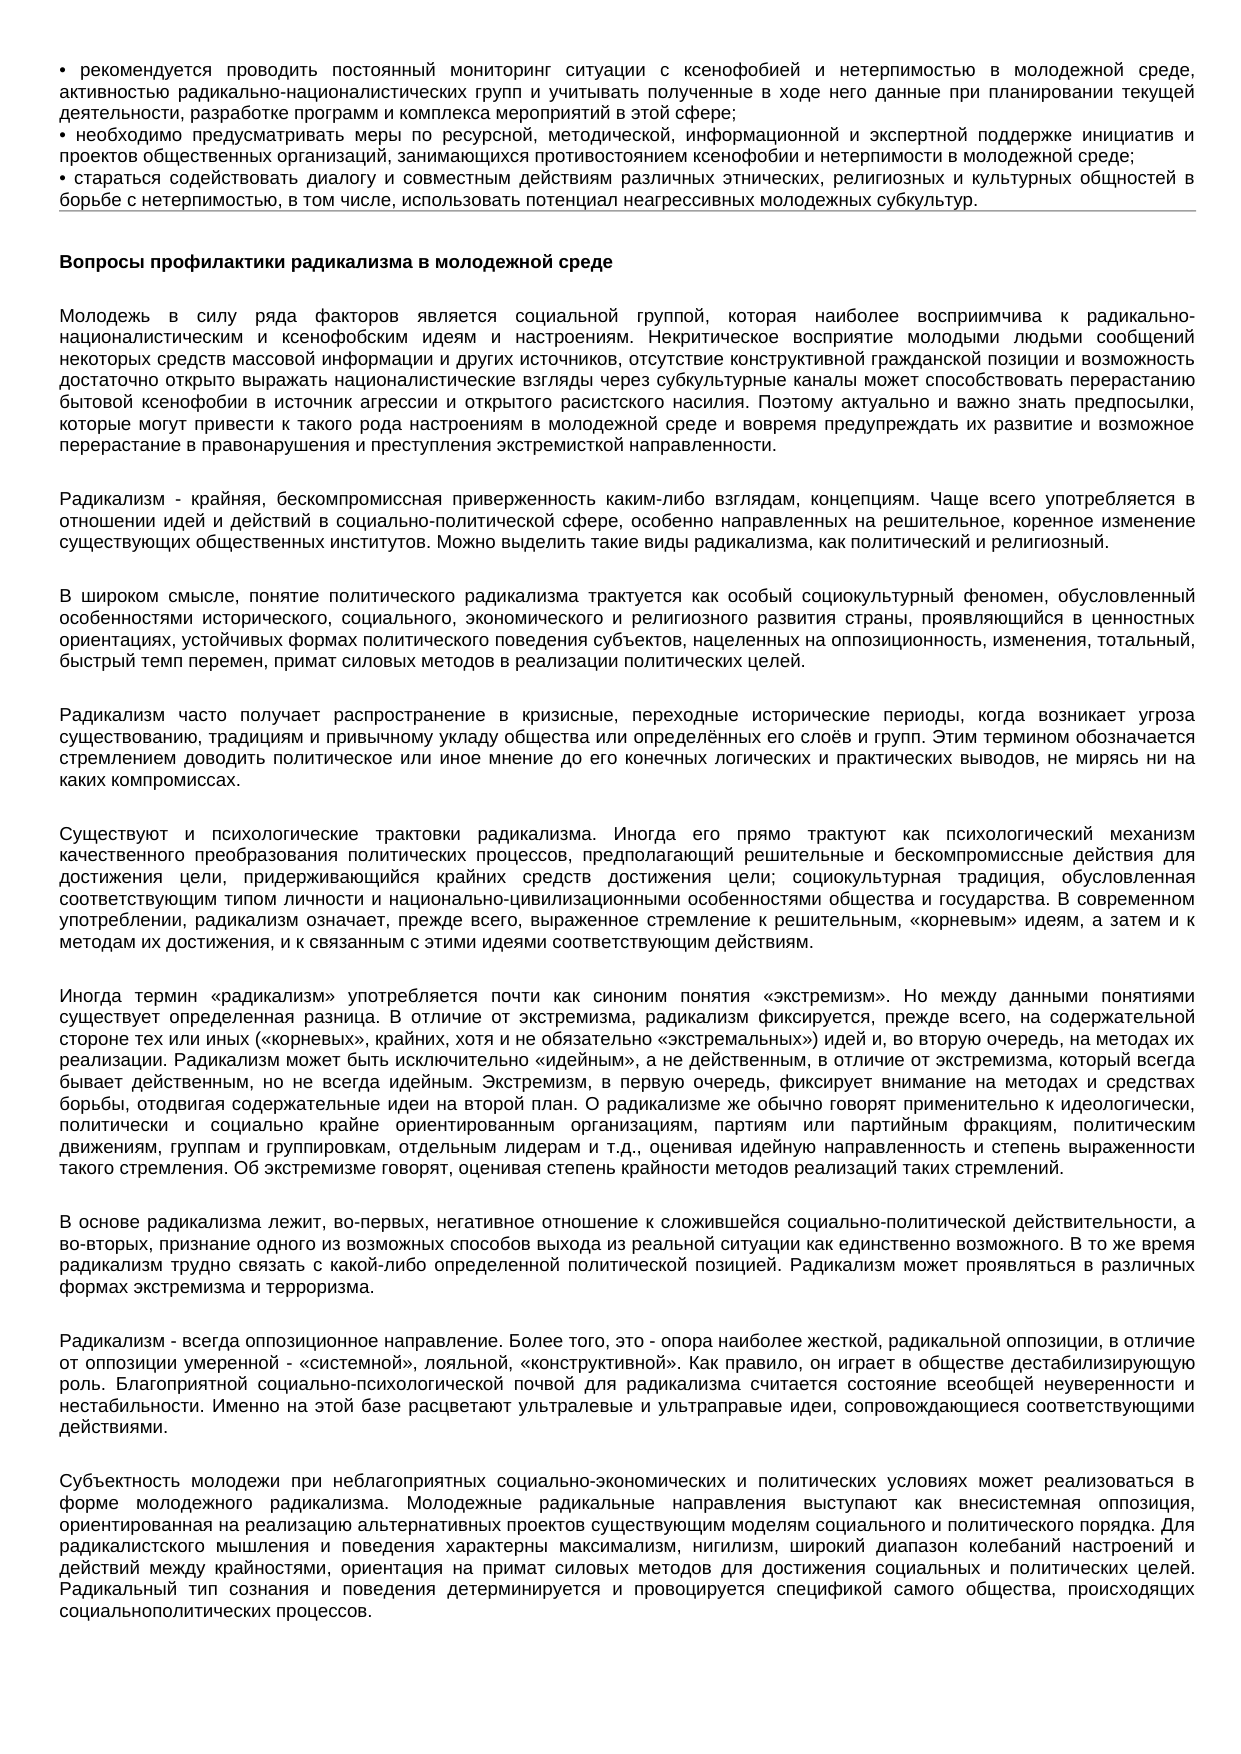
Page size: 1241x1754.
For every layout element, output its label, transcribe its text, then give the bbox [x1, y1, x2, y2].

text • стараться содействовать диалогу и совместным действиям различных этнических, религиозных и культурных общностей в борьбе с нетерпимостью, в том числе, использовать потенциал неагрессивных молодежных субкультур. [59, 167, 1196, 210]
text Иногда термин «радикализм» употребляется почти как синоним понятия «экстремизм». Но между данными понятиями существует определенная разница. В отличие от экстремизма, радикализм фиксируется, прежде всего, на содержательной стороне тех или иных («корневых», крайних, хотя и не обязательно «экстремальных») идей и, во вторую очередь, на методах их реализации. Радикализм может быть исключительно «идейным», а не действенным, в отличие от экстремизма, который всегда бывает действенным, но не всегда идейным. Экстремизм, в первую очередь, фиксирует внимание на методах и средствах борьбы, отодвигая содержательные идеи на второй план. О радикализме же обычно говорят применительно к идеологически, политически и социально крайне ориентированным организациям, партиям или партийным фракциям, политическим движениям, группам и группировкам, отдельным лидерам и т.д., оценивая идейную направленность и степень выраженности такого стремления. Об экстремизме говорят, оценивая степень крайности методов реализаций таких стремлений. [59, 984, 1196, 1179]
text Радикализм - крайняя, бескомпромиссная приверженность каким-либо взглядам, концепциям. Чаще всего употребляется в отношении идей и действий в социально-политической сфере, особенно направленных на решительное, коренное изменение существующих общественных институтов. Можно выделить такие виды радикализма, как политический и религиозный. [59, 488, 1196, 553]
text Молодежь в силу ряда факторов является социальной группой, которая наиболее восприимчива к радикально-националистическим и ксенофобским идеям и настроениям. Некритическое восприятие молодыми людьми сообщений некоторых средств массовой информации и других источников, отсутствие конструктивной гражданской позиции и возможность достаточно открыто выражать националистические взгляды через субкультурные каналы может способствовать перерастанию бытовой ксенофобии в источник агрессии и открытого расистского насилия. Поэтому актуально и важно знать предпосылки, которые могут привести к такого рода настроениям в молодежной среде и вовремя предупреждать их развитие и возможное перерастание в правонарушения и преступления экстремисткой направленности. [59, 304, 1196, 456]
text В широком смысле, понятие политического радикализма трактуется как особый социокультурный феномен, обусловленный особенностями исторического, социального, экономического и религиозного развития страны, проявляющийся в ценностных ориентациях, устойчивых формах политического поведения субъектов, нацеленных на оппозиционность, изменения, тотальный, быстрый темп перемен, примат силовых методов в реализации политических целей. [59, 585, 1196, 671]
text Радикализм - всегда оппозиционное направление. Более того, это - опора наиболее жесткой, радикальной оппозиции, в отличие от оппозиции умеренной - «системной», лояльной, «конструктивной». Как правило, он играет в обществе дестабилизирующую роль. Благоприятной социально-психологической почвой для радикализма считается состояние всеобщей неуверенности и нестабильности. Именно на этой базе расцветают ультралевые и ультраправые идеи, сопровождающиеся соответствующими действиями. [59, 1330, 1196, 1438]
text • рекомендуется проводить постоянный мониторинг ситуации с ксенофобией и нетерпимостью в молодежной среде, активностью радикально-националистических групп и учитывать полученные в ходе него данные при планировании текущей деятельности, разработке программ и комплекса мероприятий в этой сфере; [59, 59, 1196, 124]
text Вопросы профилактики радикализма в молодежной среде [59, 251, 1196, 272]
text Радикализм часто получает распространение в кризисные, переходные исторические периоды, когда возникает угроза существованию, традициям и привычному укладу общества или определённых его слоёв и групп. Этим термином обозначается стремлением доводить политическое или иное мнение до его конечных логических и практических выводов, не мирясь ни на каких компромиссах. [59, 704, 1196, 790]
text Субъектность молодежи при неблагоприятных социально-экономических и политических условиях может реализоваться в форме молодежного радикализма. Молодежные радикальные направления выступают как внесистемная оппозиция, ориентированная на реализацию альтернативных проектов существующим моделям социального и политического порядка. Для радикалистского мышления и поведения характерны максимализм, нигилизм, широкий диапазон колебаний настроений и действий между крайностями, ориентация на примат силовых методов для достижения социальных и политических целей. Радикальный тип сознания и поведения детерминируется и провоцируется спецификой самого общества, происходящих социальнополитических процессов. [59, 1470, 1196, 1621]
text В основе радикализма лежит, во-первых, негативное отношение к сложившейся социально-политической действительности, а во-вторых, признание одного из возможных способов выхода из реальной ситуации как единственно возможного. В то же время радикализм трудно связать с какой-либо определенной политической позицией. Радикализм может проявляться в различных формах экстремизма и терроризма. [59, 1211, 1196, 1297]
text Существуют и психологические трактовки радикализма. Иногда его прямо трактуют как психологический механизм качественного преобразования политических процессов, предполагающий решительные и бескомпромиссные действия для достижения цели, придерживающийся крайних средств достижения цели; социокультурная традиция, обусловленная соответствующим типом личности и национально-цивилизационными особенностями общества и государства. В современном употреблении, радикализм означает, прежде всего, выраженное стремление к решительным, «корневым» идеям, а затем и к методам их достижения, и к связанным с этими идеями соответствующим действиям. [59, 823, 1196, 952]
text • необходимо предусматривать меры по ресурсной, методической, информационной и экспертной поддержке инициатив и проектов общественных организаций, занимающихся противостоянием ксенофобии и нетерпимости в молодежной среде; [59, 124, 1196, 167]
